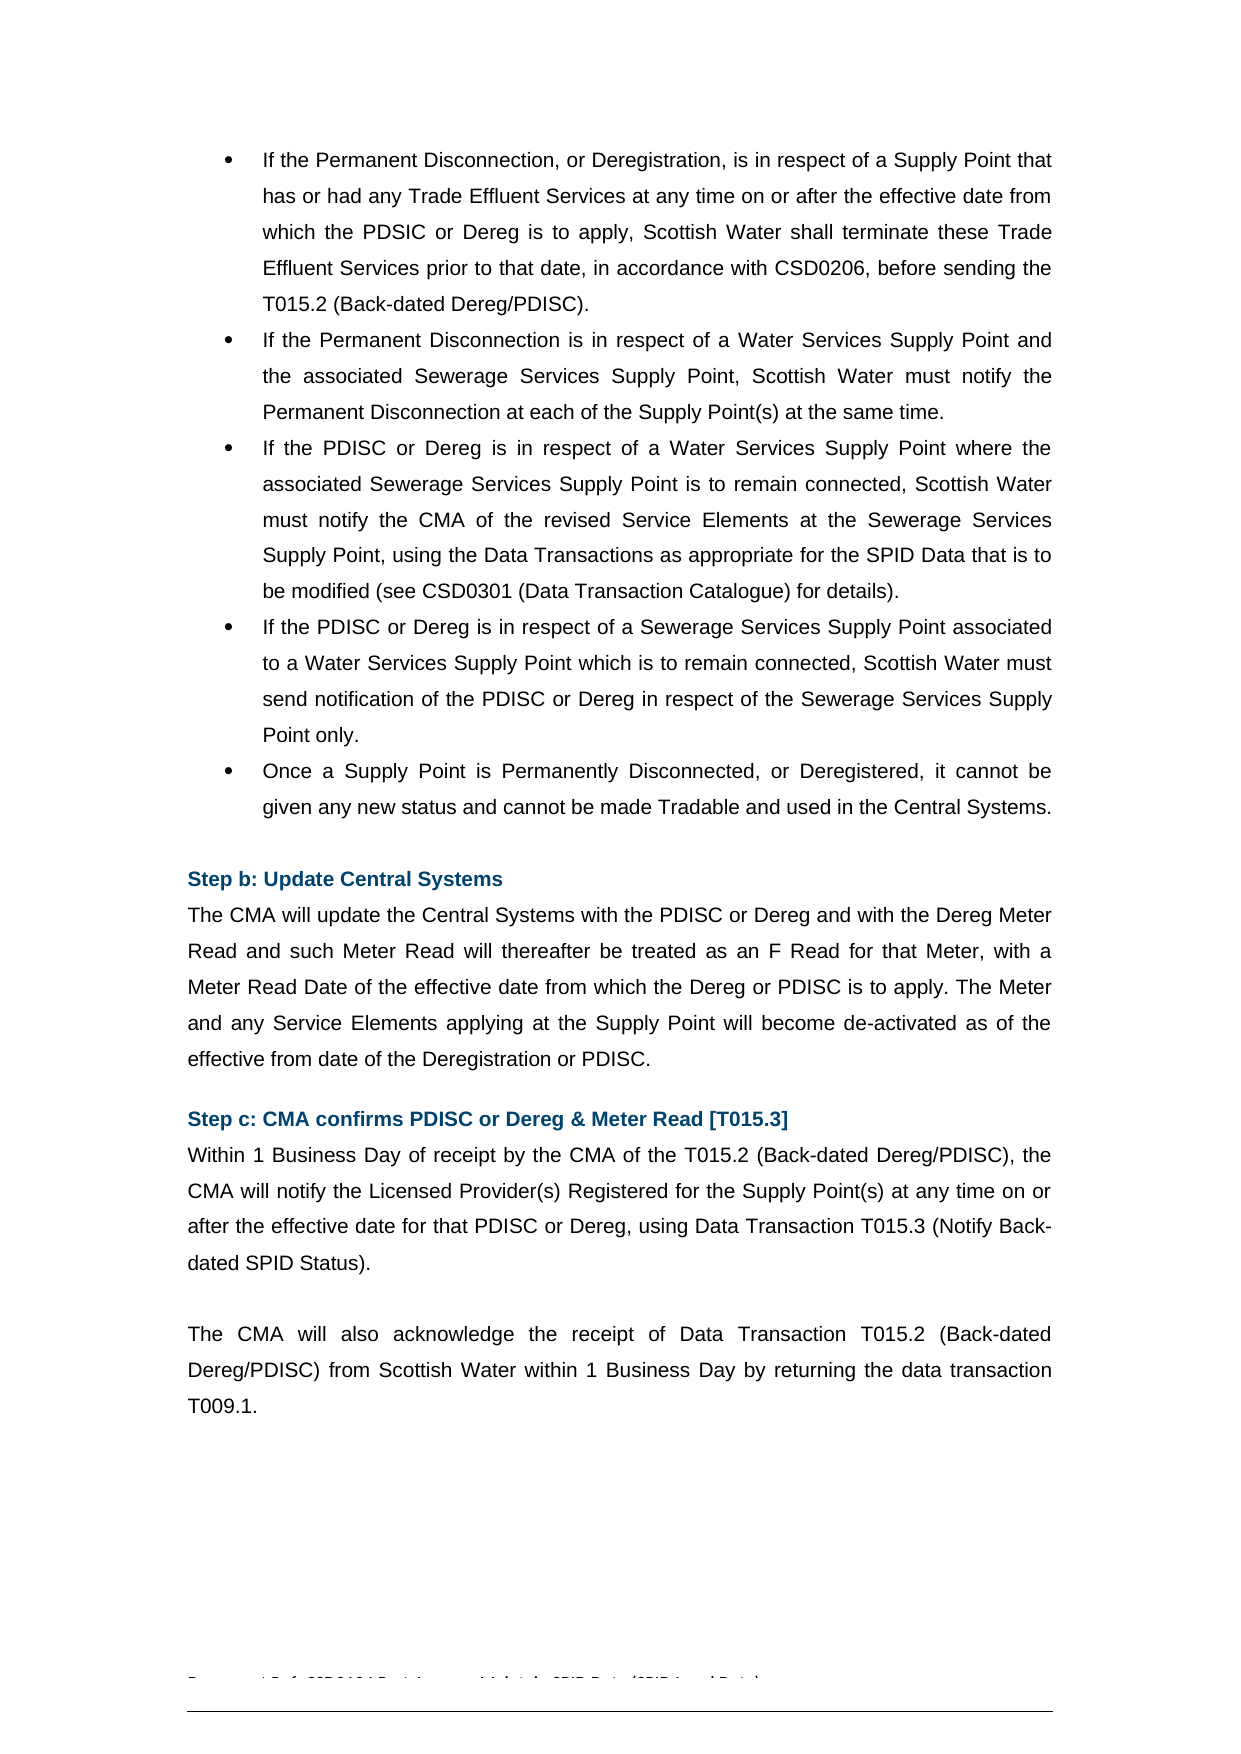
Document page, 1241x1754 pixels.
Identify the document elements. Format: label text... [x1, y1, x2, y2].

subtitle Step c: confirms PDISC or Dereg & Meter Read [T015.3] [187, 1107, 1053, 1131]
text Within 1 Business Day of receipt by the of the T015.2 (Back-dated Dereg/PDISC), the will notify the Licensed Provider(s) Registered for the Supply Point(s) at any time on or after the effective date for that PDISC or Dereg, using Data Transaction T015.3 (Notify Back-dated SPID Status). [187, 1142, 1053, 1274]
list If the PDISC or Dereg is in respect of a Sewerage Services Supply Point associated to a Water Services Supply Point which is to remain connected, Scottish Water must send notification of the PDISC or Dereg in respect of the Sewerage Services Supply Point only. [225, 615, 1053, 747]
subtitle Step b: Update Central Systems [187, 867, 1053, 891]
list If the Permanent Disconnection is in respect of a Water Services Supply Point and the associated Sewerage Services Supply Point, Scottish Water must notify the Permanent Disconnection at each of the Supply Point(s) at the same time. [225, 327, 1053, 423]
text The will also acknowledge the receipt of Data Transaction T015.2 (Back-dated Dereg/PDISC) from Scottish Water within 1 Business Day by returning the data transaction T009.1. [187, 1322, 1053, 1418]
list Once a Supply Point is Permanently Disconnected, or Deregistered, it cannot be given any new status and cannot be made Tradable and used in the Central Systems. [225, 759, 1053, 819]
list If the Permanent Disconnection, or Deregistration, is in respect of a Supply Point that has or had any Trade Effluent Services at any time on or after the effective date from which the PDSIC or Dereg is to apply, Scottish Water shall terminate these Trade Effluent Services prior to that date, in accordance with CSD0206, before sending the T015.2 (Back-dated Dereg/PDISC). [225, 148, 1053, 316]
text The will update the Central Systems with the PDISC or Dereg and with the Dereg Meter Read and such Meter Read will thereafter be treated as an F Read for that Meter, with a Meter Read Date of the effective date from which the Dereg or PDISC is to apply. The Meter and any Service Elements applying at the Supply Point will become de-activated as of the effective from date of the Deregistration or PDISC. [187, 903, 1053, 1071]
list If the PDISC or Dereg is in respect of a Water Services Supply Point where the associated Sewerage Services Supply Point is to remain connected, Scottish Water must notify the CMA of the revised Service Elements at the Sewerage Services Supply Point, using the Data Transactions as appropriate for the SPID Data that is to be modified (see CSD0301 (Data Transaction Catalogue) for details). [225, 435, 1053, 603]
